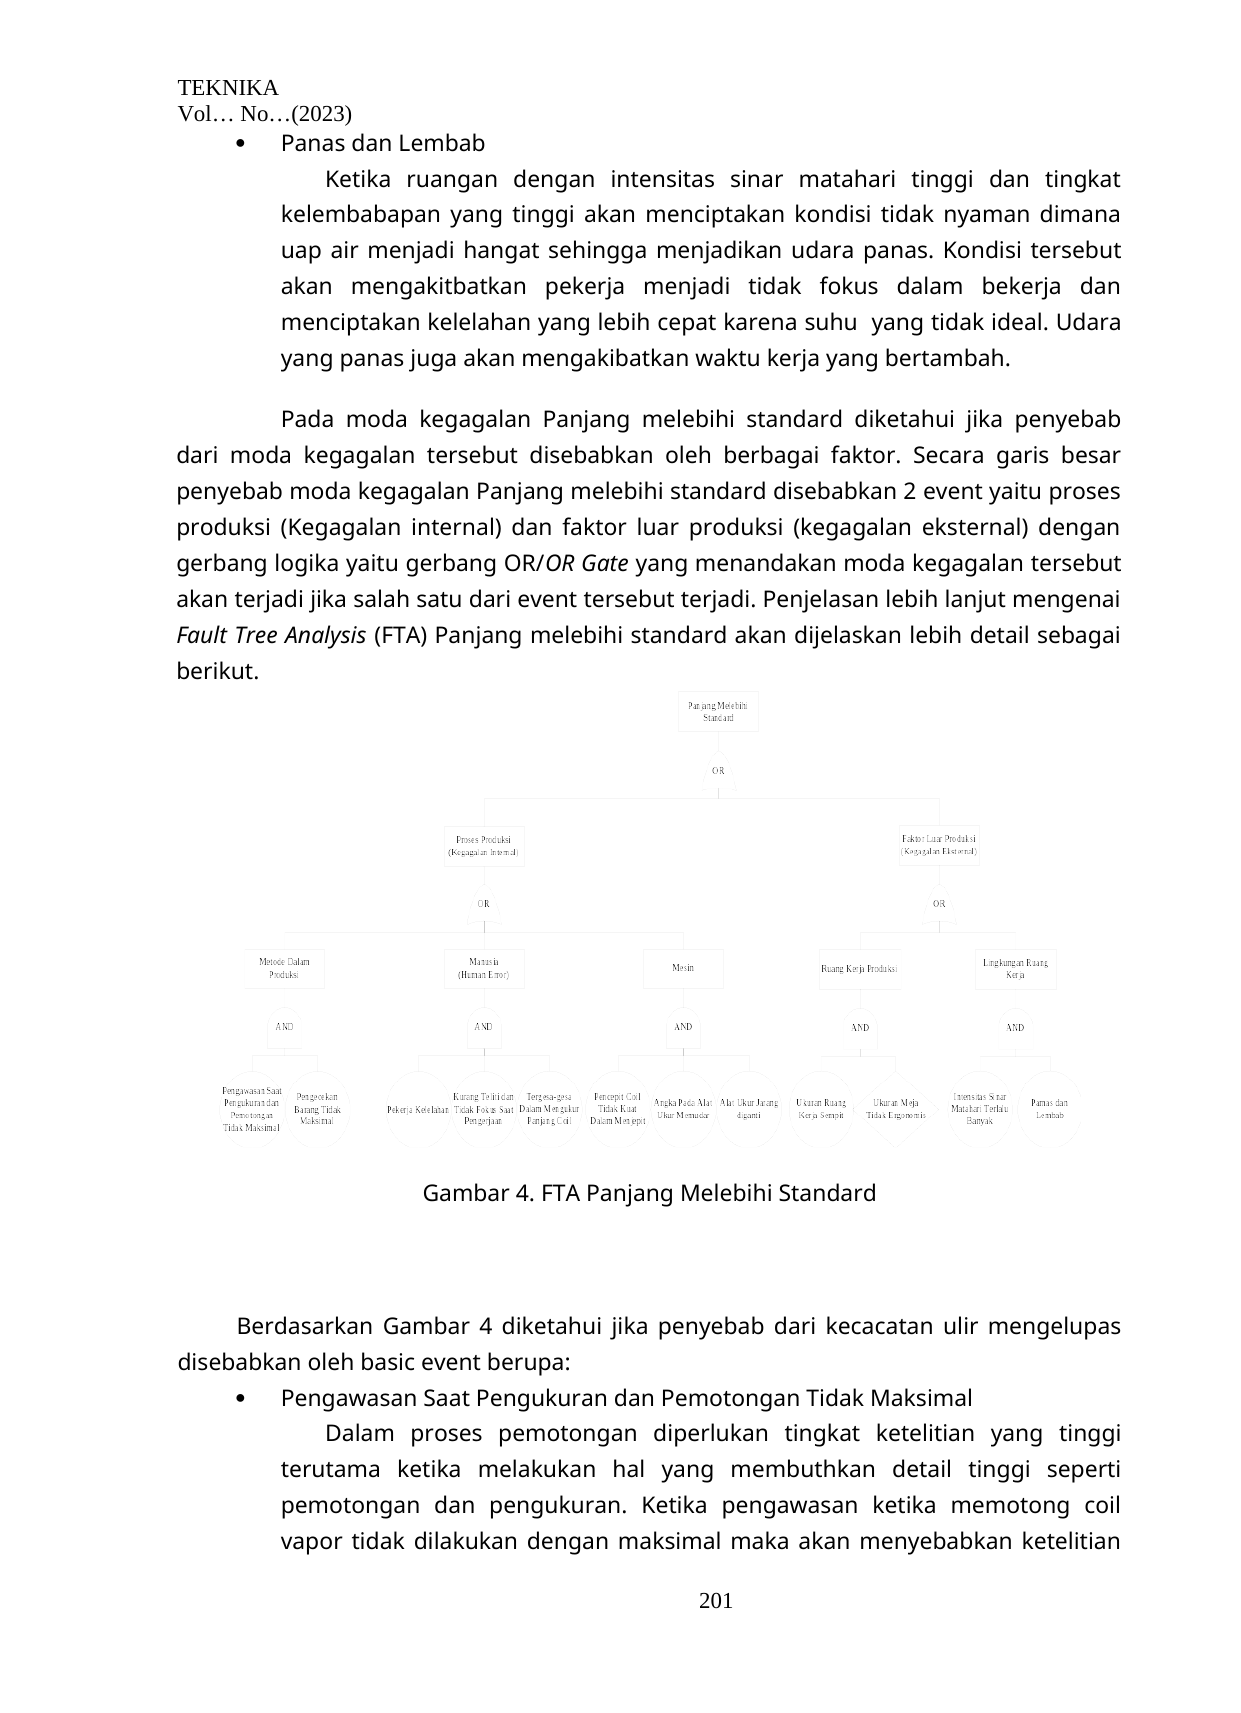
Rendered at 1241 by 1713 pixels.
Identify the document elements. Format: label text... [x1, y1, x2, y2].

text Pada moda kegagalan Panjang melebihi standard diketahui jika penyebab dari moda kegagalan tersebut disebabkan oleh berbagai faktor. Secara garis besar penyebab moda kegagalan Panjang melebihi standard disebabkan 2 event yaitu proses produksi (Kegagalan internal) dan faktor luar produksi (kegagalan eksternal) dengan gerbang logika yaitu gerbang OR/OR Gate yang menandakan moda kegagalan tersebut akan terjadi jika salah satu dari event tersebut terjadi. Penjelasan lebih lanjut mengenai Fault Tree Analysis (FTA) Panjang melebihi standard akan dijelaskan lebih detail sebagai berikut. [176, 403, 1122, 686]
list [281, 1417, 1122, 1556]
list Ketika ruangan dengan intensitas sinar matahari tinggi dan tingkat kelembabapan yang tinggi akan menciptakan kondisi tidak nyaman dimana uap air menjadi hangat sehingga menjadikan udara panas. Kondisi tersebut akan mengakitbatkan pekerja menjadi tidak fokus dalam bekerja dan menciptakan kelelahan yang lebih cepat karena suhu yang tidak ideal. Udara yang panas juga akan mengakibatkan waktu kerja yang bertambah. [281, 162, 1122, 373]
text Gambar 4. FTA Panjang Melebihi Standard [177, 1177, 1122, 1208]
text Berdasarkan Gambar 4 diketahui jika penyebab dari kecacatan ulir mengelupas disebabkan oleh basic event berupa: [177, 1309, 1122, 1377]
list Pengawasan Saat Pengukuran dan Pemotongan Tidak Maksimal [236, 1381, 1122, 1413]
list Panas dan Lembab [236, 127, 1122, 158]
